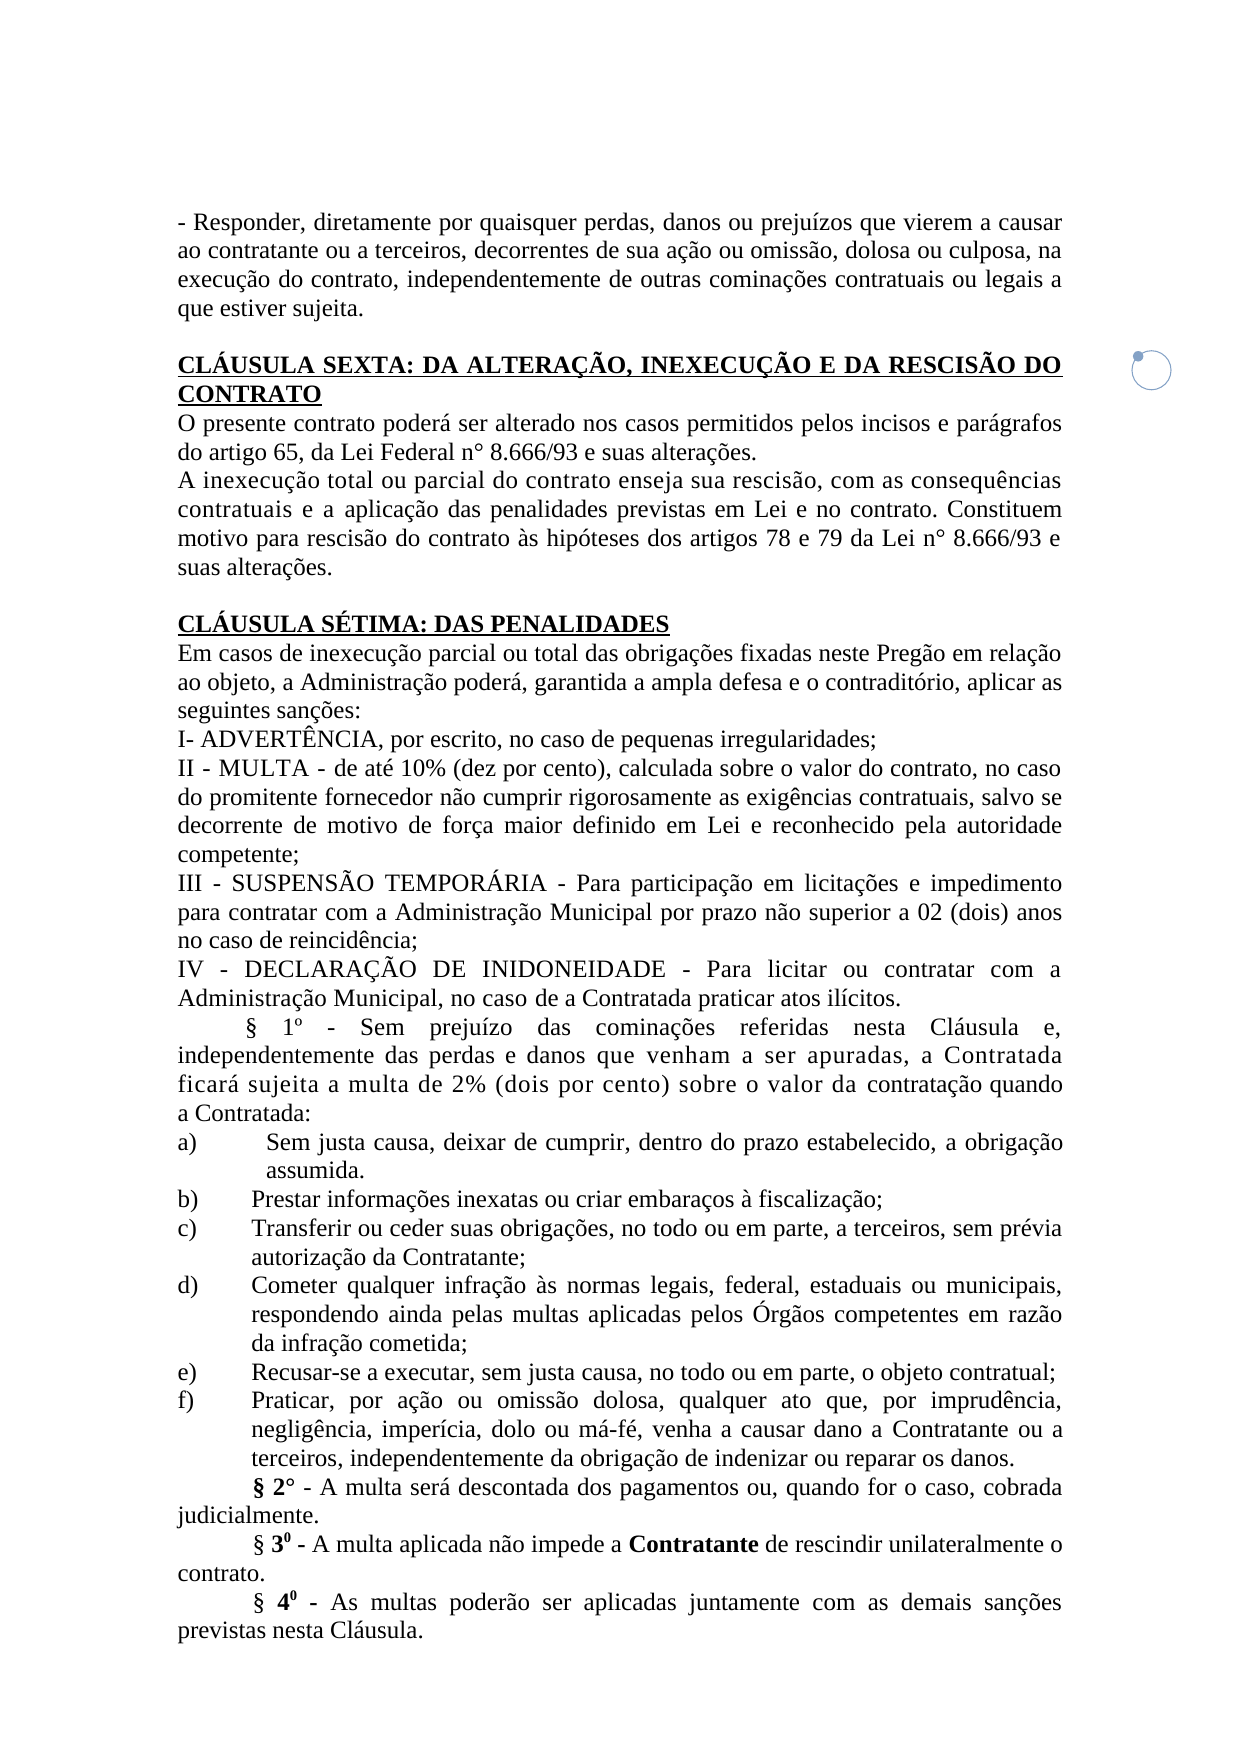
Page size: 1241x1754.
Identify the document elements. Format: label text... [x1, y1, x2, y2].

text § 1º - Sem prejuízo das cominações referidas nesta Cláusula e, independentemente das perdas e danos que venham a ser apuradas, a Contratada ficará sujeita a multa de 2% (dois por cento) sobre o valor da contratação quando a Contratada: [177, 1012, 1063, 1127]
text CLÁUSULA SEXTA: DA ALTERAÇÃO, INEXECUÇÃO E DA RESCISÃO DO CONTRATO [177, 351, 1063, 376]
text CLÁUSULA SÉTIMA: DAS PENALIDADES [177, 609, 1063, 638]
list Sem justa causa, deixar de cumprir, dentro do prazo estabelecido, a obrigação assumida. [177, 1127, 1063, 1184]
text CLÁUSULA SEXTA: DA ALTERAÇÃO, INEXECUÇÃO E DA RESCISÃO DO CONTRATO [177, 377, 1063, 408]
text A inexecução total ou parcial do contrato enseja sua rescisão, com as consequências contratuais e a aplicação das penalidades previstas em Lei e no contrato. Constituem motivo para rescisão do contrato às hipóteses dos artigos 78 e 79 da Lei n° 8.666/93 e suas alterações. [177, 466, 1063, 581]
text - Responder, diretamente por quaisquer perdas, danos ou prejuízos que vierem a causar ao contratante ou a terceiros, decorrentes de sua ação ou omissão, dolosa ou culposa, na execução do contrato, independentemente de outras cominações contratuais ou legais a que estiver sujeita. [177, 207, 1063, 322]
text II - MULTA - de até 10% (dez por cento), calculada sobre o valor do contrato, no caso do promitente fornecedor não cumprir rigorosamente as exigências contratuais, salvo se decorrente de motivo de força maior definido em Lei e reconhecido pela autoridade competente; [177, 753, 1063, 868]
list Transferir ou ceder suas obrigações, no todo ou em parte, a terceiros, sem prévia autorização da Contratante; [177, 1213, 1063, 1271]
list Prestar informações inexatas ou criar embaraços à fiscalização; [177, 1184, 1063, 1213]
text Em casos de inexecução parcial ou total das obrigações fixadas neste Pregão em relação ao objeto, a Administração poderá, garantida a ampla defesa e o contraditório, aplicar as seguintes sanções: [177, 638, 1063, 724]
list Recusar-se a executar, sem justa causa, no todo ou em parte, o objeto contratual; [177, 1357, 1063, 1386]
text III - SUSPENSÃO TEMPORÁRIA - Para participação em licitações e impedimento para contratar com a Administração Municipal por prazo não superior a 02 (dois) anos no caso de reincidência; [177, 868, 1063, 954]
text IV - DECLARAÇÃO DE INIDONEIDADE - Para licitar ou contratar com a Administração Municipal, no caso de a Contratada praticar atos ilícitos. [177, 954, 1063, 1012]
text § 30 - A multa aplicada não impede a Contratante de rescindir unilateralmente o contrato. [177, 1529, 1063, 1587]
list Cometer qualquer infração às normas legais, federal, estaduais ou municipais, respondendo ainda pelas multas aplicadas pelos Órgãos competentes em razão da infração cometida; [177, 1271, 1063, 1357]
text § 40 - As multas poderão ser aplicadas juntamente com as demais sanções previstas nesta Cláusula. [177, 1587, 1063, 1644]
text I- ADVERTÊNCIA, por escrito, no caso de pequenas irregularidades; [177, 724, 1063, 753]
text § 2° - A multa será descontada dos pagamentos ou, quando for o caso, cobrada judicialmente. [177, 1472, 1063, 1529]
text f) Praticar, por ação ou omissão dolosa, qualquer ato que, por imprudência, negligência, imperícia, dolo ou má-fé, venha a causar dano a Contratante ou a terceiros, independentemente da obrigação de indenizar ou reparar os danos. [177, 1386, 1063, 1472]
text O presente contrato poderá ser alterado nos casos permitidos pelos incisos e parágrafos do artigo 65, da Lei Federal n° 8.666/93 e suas alterações. [177, 408, 1063, 466]
